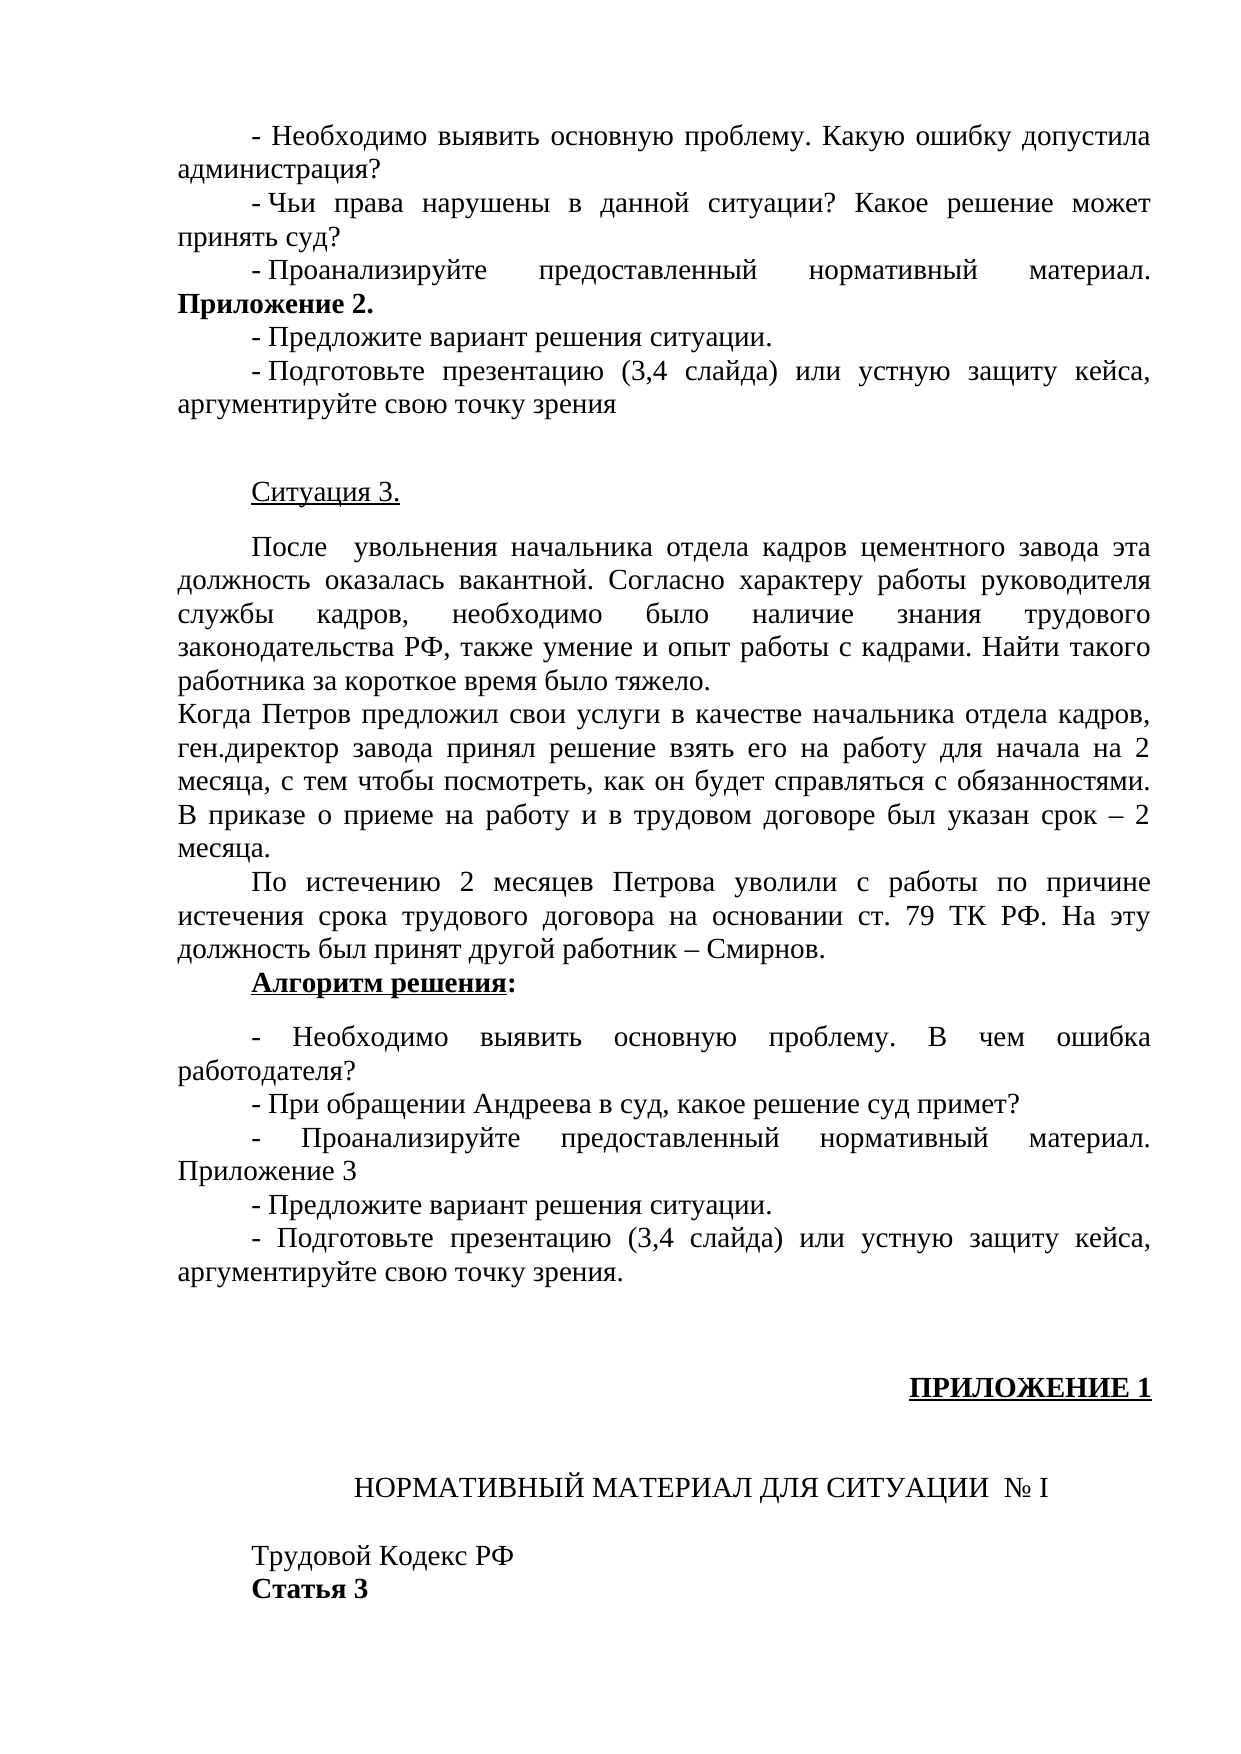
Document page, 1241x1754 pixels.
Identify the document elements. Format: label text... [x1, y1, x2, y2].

text Ситуация 3. [177, 474, 1152, 508]
text По истечению 2 месяцев Петрова уволили с работы по причине истечения срока трудового договора на основании ст. 79 ТК РФ. На эту должность был принят другой работник – Смирнов. [177, 864, 1152, 965]
text - Подготовьте презентацию (3,4 слайда) или устную защиту кейса, аргументируйте свою точку зрения [177, 353, 1152, 420]
text После увольнения начальника отдела кадров цементного завода эта должность оказалась вакантной. Согласно характеру работы руководителя службы кадров, необходимо было наличие знания трудового законодательства РФ, также умение и опыт работы с кадрами. Найти такого работника за короткое время было тяжело. [177, 529, 1152, 696]
text ПРИЛОЖЕНИЕ 1 [177, 1370, 1152, 1403]
text Когда Петров предложил свои услуги в качестве начальника отдела кадров, ген.директор завода принял решение взять его на работу для начала на 2 месяца, с тем чтобы посмотреть, как он будет справляться с обязанностями. В приказе о приеме на работу и в трудовом договоре был указан срок – 2 месяца. [177, 696, 1152, 864]
text - Предложите вариант решения ситуации. [177, 1187, 1152, 1220]
text НОРМАТИВНЫЙ МАТЕРИАЛ ДЛЯ СИТУАЦИИ № I [177, 1471, 1152, 1504]
text - Чьи права нарушены в данной ситуации? Какое решение может принять суд? [177, 185, 1152, 252]
text - Предложите вариант решения ситуации. [177, 319, 1152, 353]
text Статья 3 [177, 1571, 1152, 1605]
text - При обращении Андреева в суд, какое решение суд примет? [177, 1086, 1152, 1120]
text - Необходимо выявить основную проблему. Какую ошибку допустила администрация? [177, 118, 1152, 185]
text Алгоритм решения: [177, 965, 1152, 998]
text Трудовой Кодекс РФ [177, 1538, 1152, 1571]
text - Проанализируйте предоставленный нормативный материал. Приложение 3 [177, 1120, 1152, 1187]
text - Необходимо выявить основную проблему. В чем ошибка работодателя? [177, 1019, 1152, 1086]
text - Проанализируйте предоставленный нормативный материал. Приложение 2. [177, 252, 1152, 319]
text - Подготовьте презентацию (3,4 слайда) или устную защиту кейса, аргументируйте свою точку зрения. [177, 1220, 1152, 1287]
